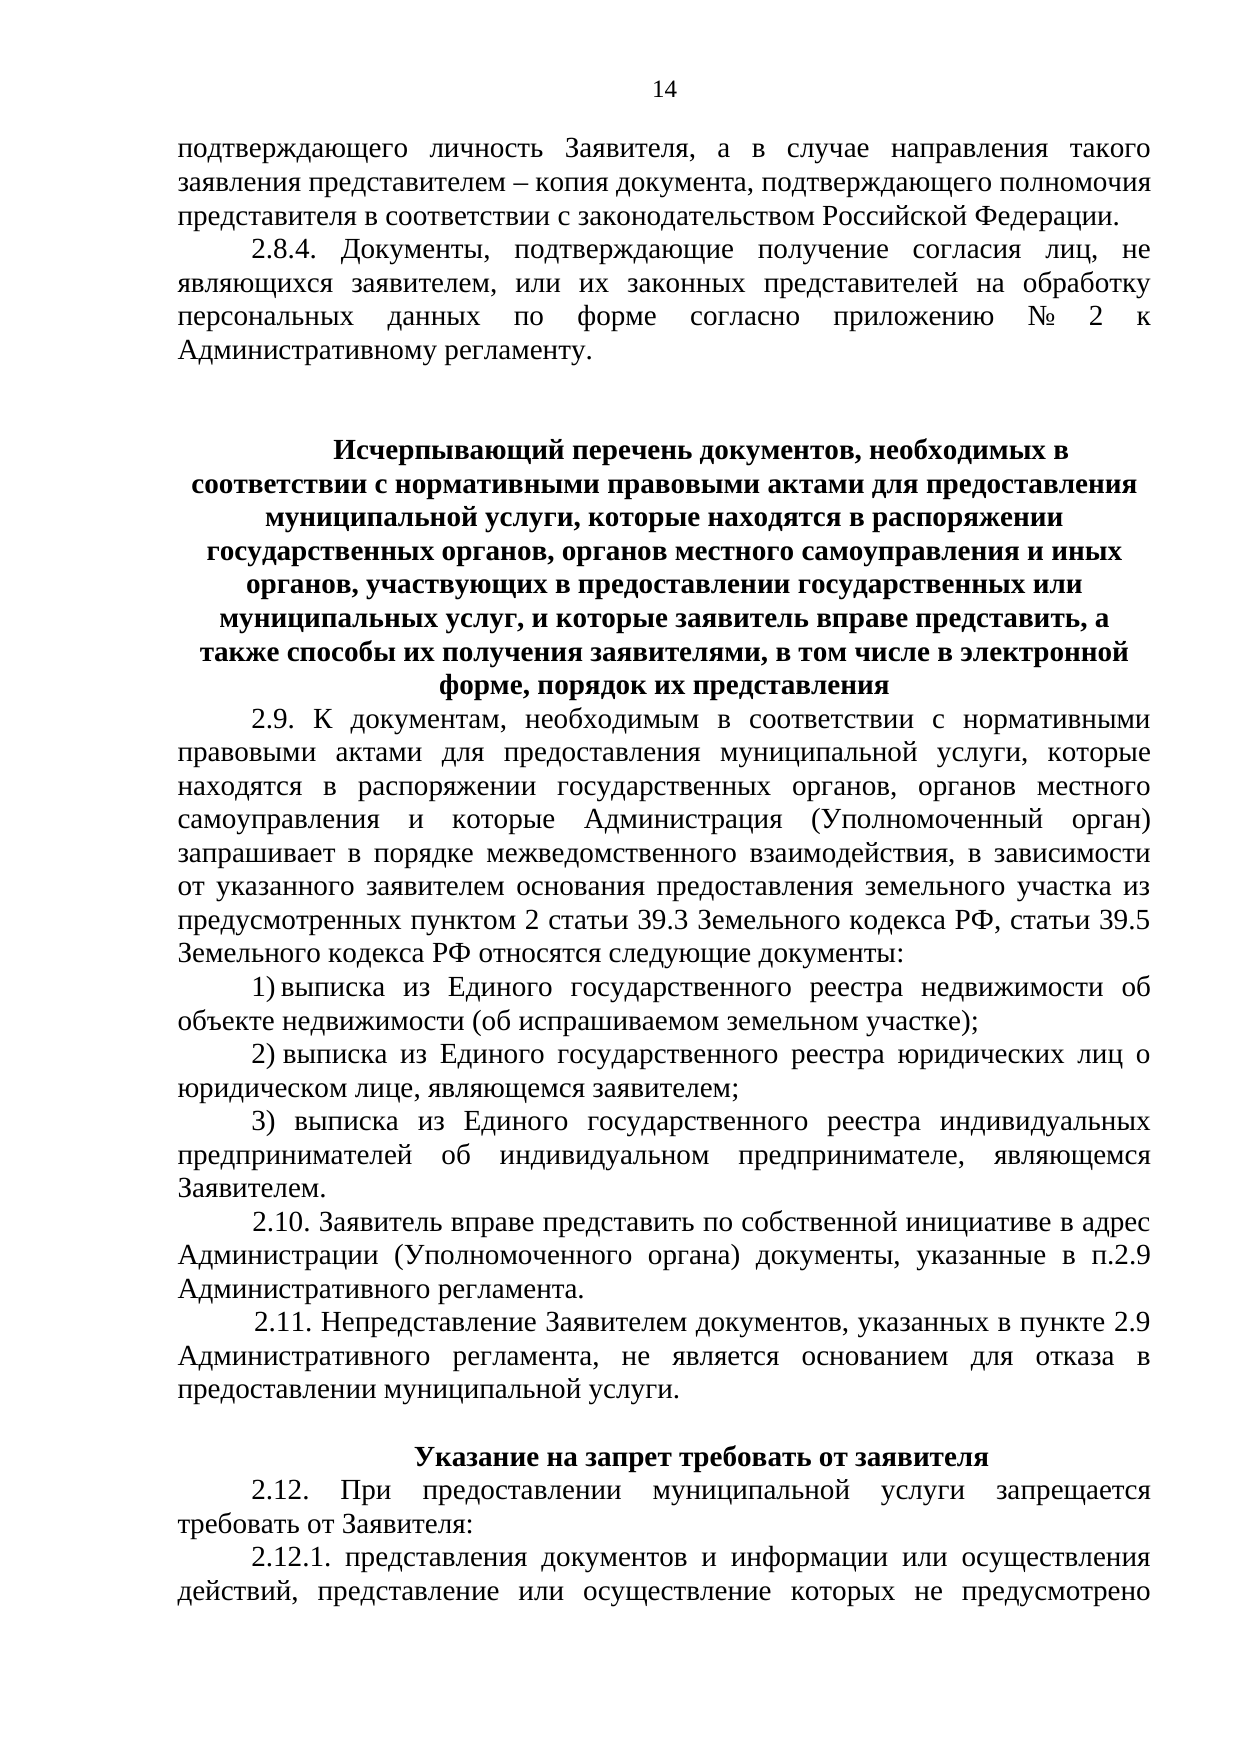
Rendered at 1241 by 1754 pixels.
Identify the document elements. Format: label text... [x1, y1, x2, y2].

text 2.8.4. Документы, подтверждающие получение согласия лиц, не являющихся заявителем, или их законных представителей на обработку персональных данных по форме согласно приложению № 2 к Административному регламенту. [177, 231, 1152, 365]
text Исчерпывающий перечень документов, необходимых в соответствии с нормативными правовыми актами для предоставления муниципальной услуги, которые находятся в распоряжении государственных органов, органов местного самоуправления и иных органов, участвующих в предоставлении государственных или муниципальных услуг, и которые заявитель вправе представить, а также способы их получения заявителями, в том числе в электронной форме, порядок их представления [177, 432, 1152, 701]
text 2) выписка из Единого государственного реестра юридических лиц о юридическом лице, являющемся заявителем; [177, 1036, 1152, 1103]
text 2.12. При предоставлении муниципальной услуги запрещается требовать от Заявителя: [177, 1472, 1152, 1539]
text 1) выписка из Единого государственного реестра недвижимости об объекте недвижимости (об испрашиваемом земельном участке); [177, 969, 1152, 1036]
text Указание на запрет требовать от заявителя [177, 1439, 1152, 1472]
text 2.9. К документам, необходимым в соответствии с нормативными правовыми актами для предоставления муниципальной услуги, которые находятся в распоряжении государственных органов, органов местного самоуправления и которые Администрация (Уполномоченный орган) запрашивает в порядке межведомственного взаимодействия, в зависимости от указанного заявителем основания предоставления земельного участка из предусмотренных пунктом 2 статьи 39.3 Земельного кодекса РФ, статьи 39.5 Земельного кодекса РФ относятся следующие документы: [177, 701, 1152, 969]
text 2.10. Заявитель вправе представить по собственной инициативе в адрес Администрации (Уполномоченного органа) документы, указанные в п.2.9 Административного регламента. [177, 1204, 1152, 1304]
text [177, 1539, 1152, 1606]
text 3) выписка из Единого государственного реестра индивидуальных предпринимателей об индивидуальном предпринимателе, являющемся Заявителем. [177, 1103, 1152, 1204]
text 2.11. Непредставление Заявителем документов, указанных в пункте 2.9 Административного регламента, не является основанием для отказа в предоставлении муниципальной услуги. [177, 1304, 1152, 1405]
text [177, 131, 1152, 231]
